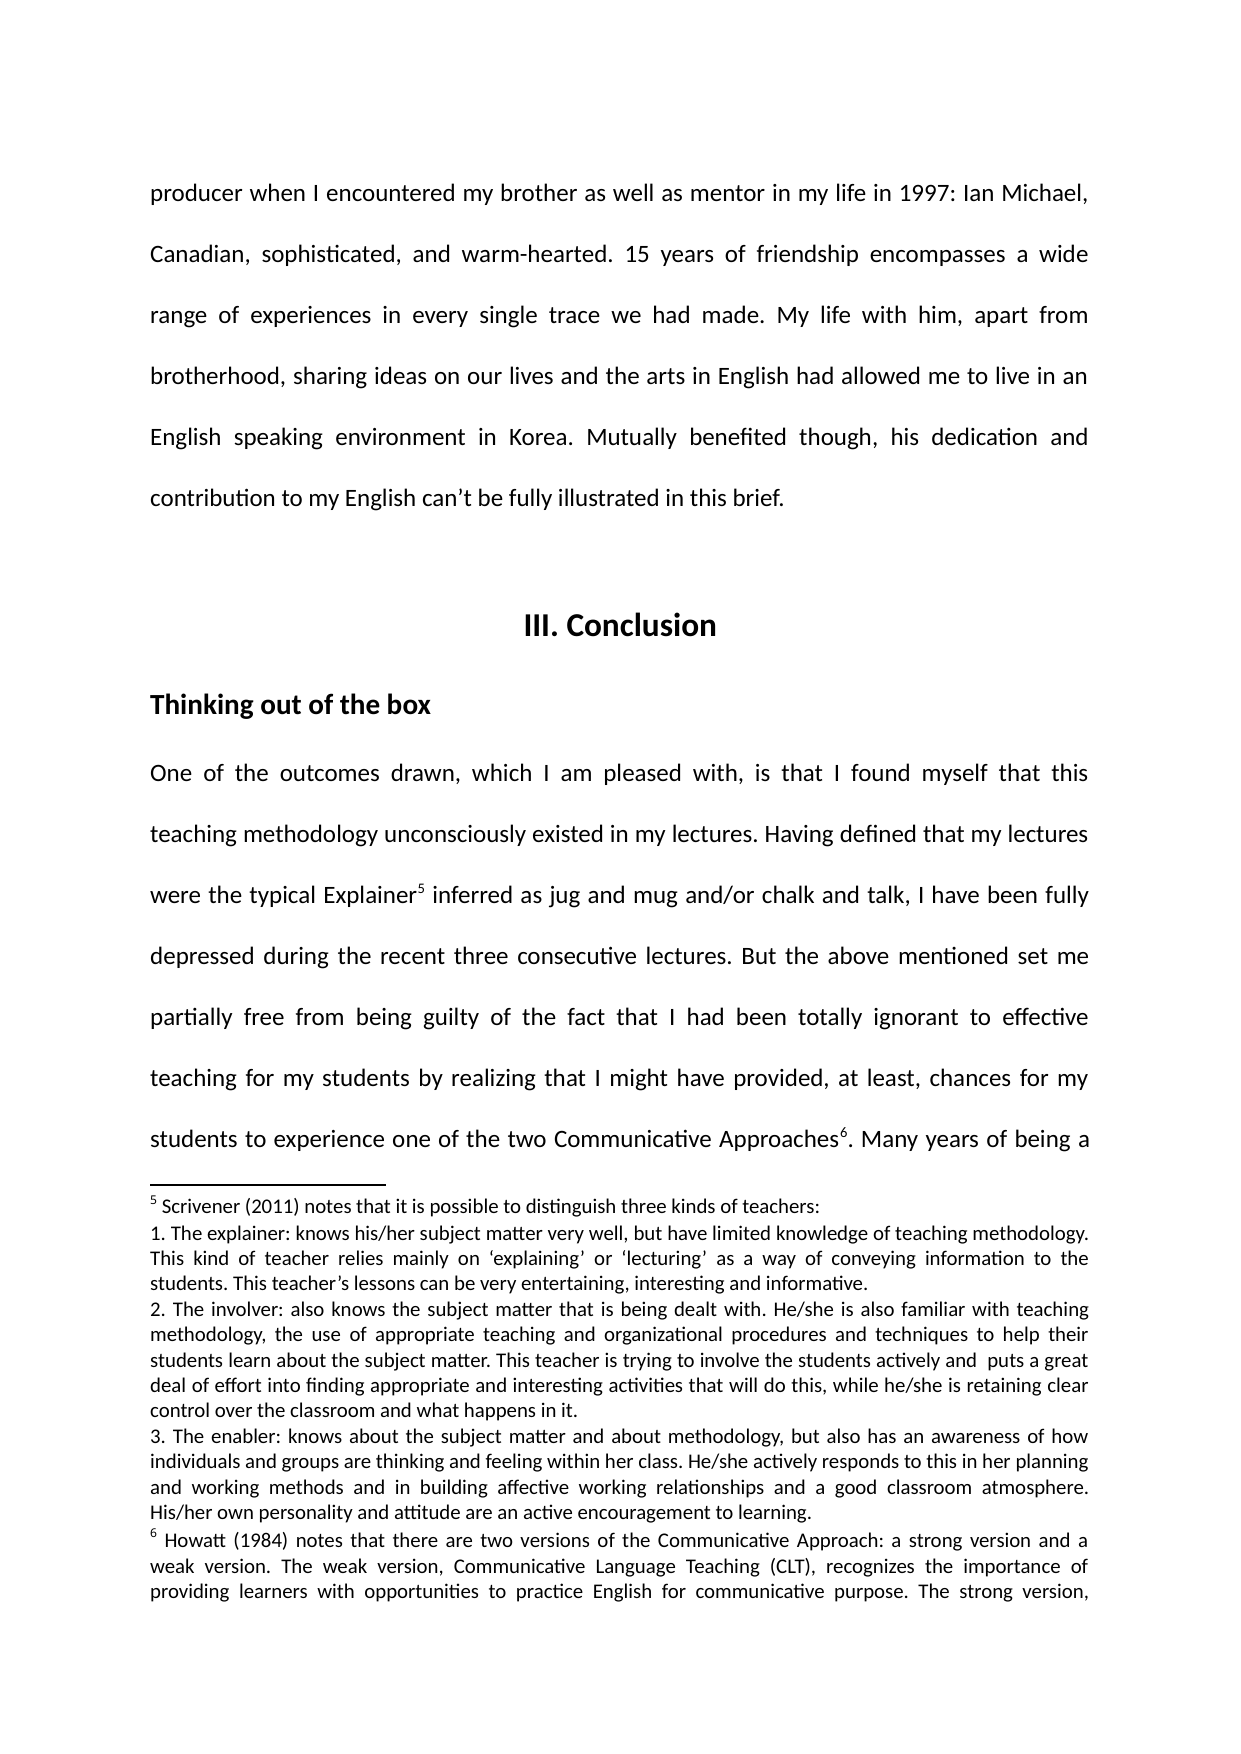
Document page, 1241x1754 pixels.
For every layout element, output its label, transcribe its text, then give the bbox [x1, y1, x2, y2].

text III. Conclusion [150, 604, 1090, 645]
text My English acquisition experience had faced a major transition phase from a recipient to a producer when I encountered my brother as well as mentor in my life in 1997: Ian Michael, Canadian, sophisticated, and warm-hearted. 15 years of friendship encompasses a wide range of experiences in every single trace we had made. My life with him, apart from brotherhood, sharing ideas on our lives and the arts in English had allowed me to live in an English speaking environment in Korea. Mutually benefited though, his dedication and contribution to my English can’t be fully illustrated in this brief. [150, 177, 1090, 513]
text One of the outcomes drawn, which I am pleased with, is that I found myself that this teaching methodology unconsciously existed in my lectures. Having defined that my lectures were the typical Explainer inferred as jug and mug and/or chalk and talk, I have been fully depressed during the recent three consecutive lectures. But the above mentioned set me partially free from being guilty of the fact that I had been totally ignorant to effective teaching for my students by realizing that I might have provided, at least, chances for my students to experience one of the two Communicative Approaches. Many years of being a learner doesn’t reflect his or her success in effective learning, still unlocking my learner experiences will unveil the secret of effective teaching; my major ideas on teaching English has been severely challenged along with the comment that certain methods, such as, Desuggestopedia, make use of the fine arts, but the art themselves are not the object of study as Freeman said while being strengthened with more positive initiative in teaching English melting cultural contents/theory, which is my second masters degree, in the wide spectrum of teaching methodologies. [150, 757, 1090, 1154]
text Thinking out of the box [150, 686, 1090, 722]
